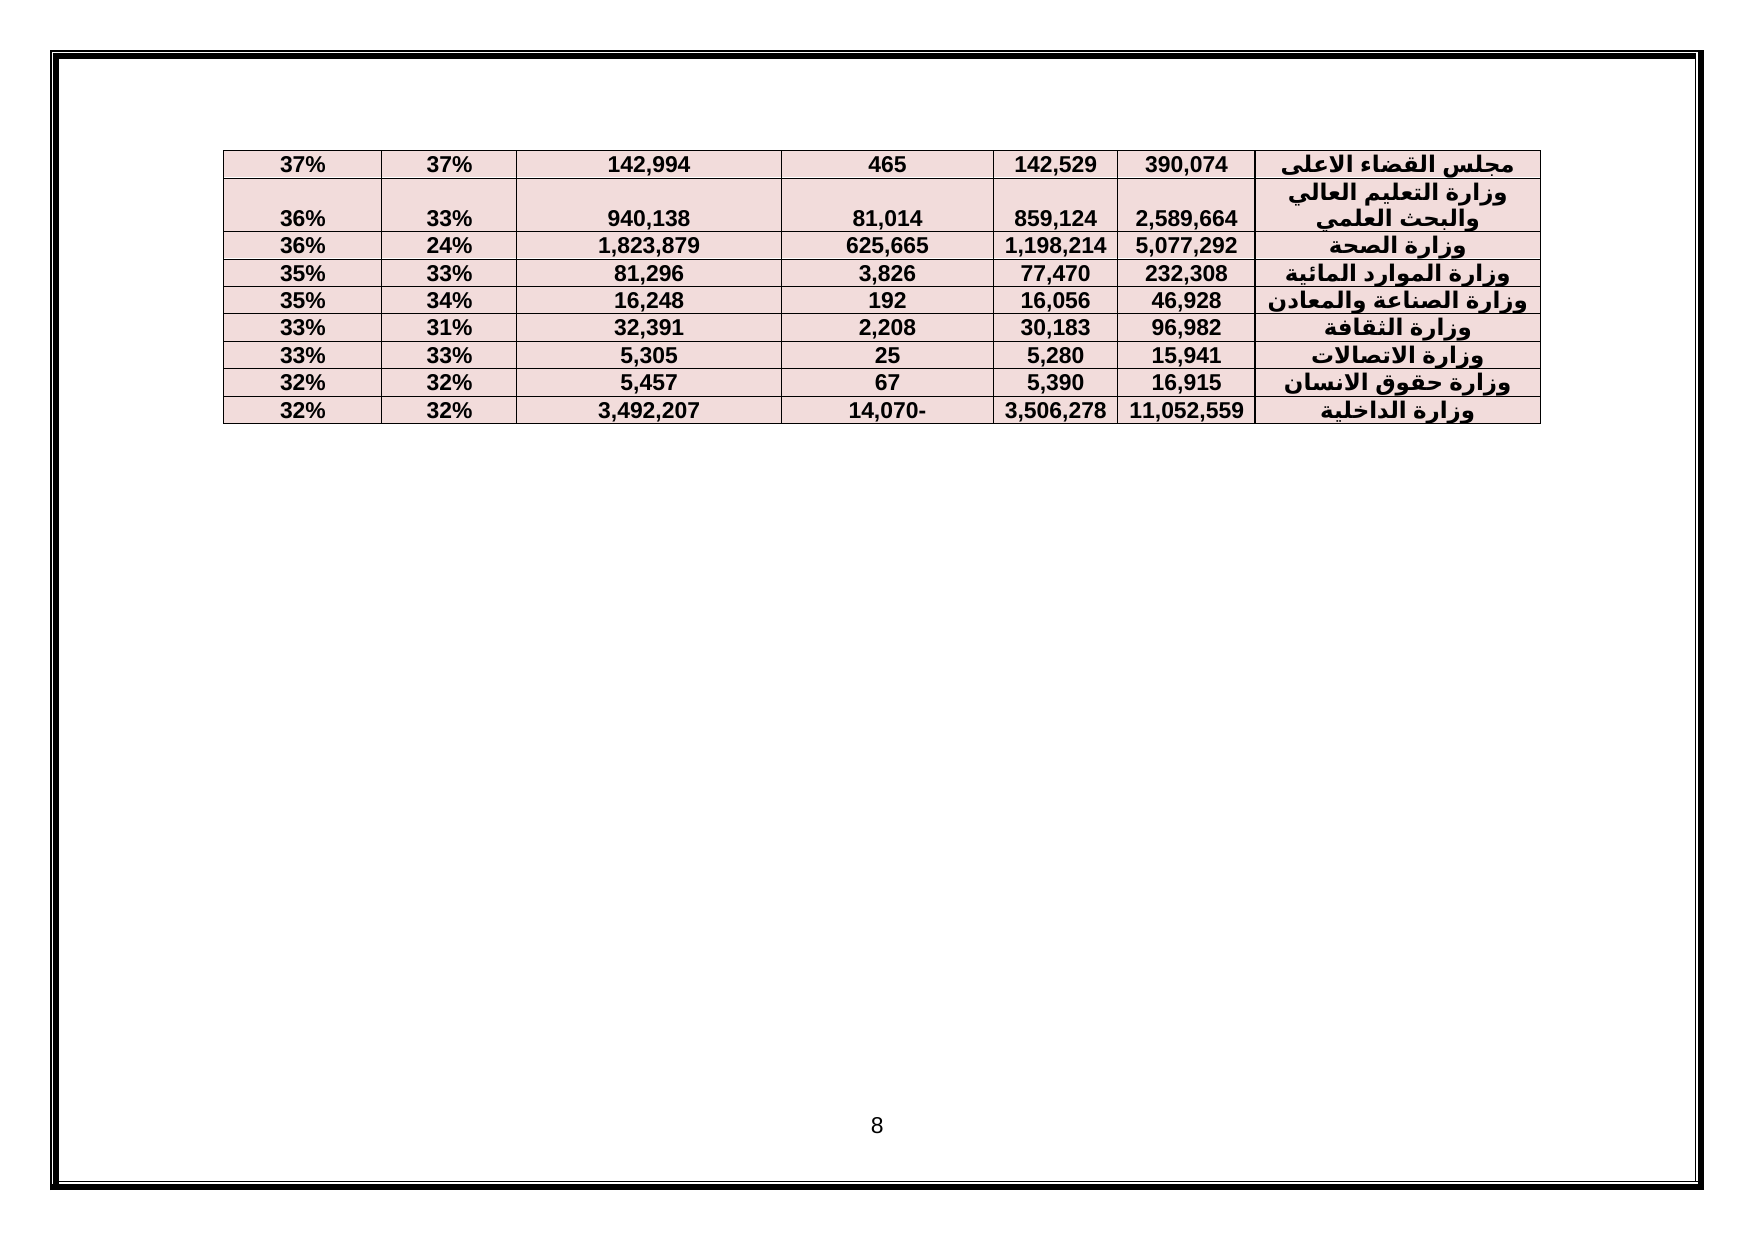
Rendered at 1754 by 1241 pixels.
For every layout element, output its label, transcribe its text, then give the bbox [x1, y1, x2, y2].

table_cell 35% [224, 287, 381, 313]
table_cell 5,457 [517, 369, 781, 396]
table_cell مجلس القضاء الاعلى [1256, 151, 1540, 177]
table_cell وزارة الداخلية [1256, 397, 1540, 423]
table_cell 5,280 [994, 342, 1117, 368]
table_cell 192 [782, 287, 993, 313]
table_cell وزارة الصناعة والمعادن [1256, 287, 1540, 313]
table_cell 16,915 [1118, 369, 1254, 396]
table_cell 1,823,879 [517, 232, 781, 258]
table_cell 142,529 [994, 151, 1117, 177]
table_cell 30,183 [994, 314, 1117, 341]
table_cell 25 [782, 342, 993, 368]
table_cell 46,928 [1118, 287, 1254, 313]
table_cell 5,077,292 [1118, 232, 1254, 258]
table_cell 16,248 [517, 287, 781, 313]
table_cell 859,124 [994, 179, 1117, 231]
table_cell 3,492,207 [517, 397, 781, 423]
table_cell 625,665 [782, 232, 993, 258]
table_cell 33% [224, 342, 381, 368]
table_cell 940,138 [517, 179, 781, 231]
table_cell 1,198,214 [994, 232, 1117, 258]
table_cell 37% [224, 151, 381, 177]
table_cell 2,208 [782, 314, 993, 341]
table_cell 35% [224, 260, 381, 286]
table_cell وزارة حقوق الانسان [1256, 369, 1540, 396]
table_cell 11,052,559 [1118, 397, 1254, 423]
table_cell 32% [224, 369, 381, 396]
table_cell 5,390 [994, 369, 1117, 396]
table_cell 96,982 [1118, 314, 1254, 341]
table_cell 3,506,278 [994, 397, 1117, 423]
table_cell 232,308 [1118, 260, 1254, 286]
table_cell 390,074 [1118, 151, 1254, 177]
table_cell 36% [224, 179, 381, 231]
table_cell وزارة التعليم العالي والبحث العلمي [1256, 179, 1540, 231]
table_cell 37% [382, 151, 516, 177]
table_cell 32% [382, 369, 516, 396]
table_cell 33% [382, 342, 516, 368]
table_cell 34% [382, 287, 516, 313]
table_cell 3,826 [782, 260, 993, 286]
table_cell 15,941 [1118, 342, 1254, 368]
table_cell 33% [224, 314, 381, 341]
table_cell 5,305 [517, 342, 781, 368]
table_cell 2,589,664 [1118, 179, 1254, 231]
table_cell 465 [782, 151, 993, 177]
table_cell وزارة الثقافة [1256, 314, 1540, 341]
table_cell 77,470 [994, 260, 1117, 286]
table_cell 33% [382, 179, 516, 231]
table_cell وزارة الاتصالات [1256, 342, 1540, 368]
table_cell 67 [782, 369, 993, 396]
table_cell 31% [382, 314, 516, 341]
table_cell 81,014 [782, 179, 993, 231]
table_cell 81,296 [517, 260, 781, 286]
table_cell 32,391 [517, 314, 781, 341]
table_cell 33% [382, 260, 516, 286]
table_cell 36% [224, 232, 381, 258]
table_cell 142,994 [517, 151, 781, 177]
table_cell 24% [382, 232, 516, 258]
table_cell 16,056 [994, 287, 1117, 313]
table_cell 14,070- [782, 397, 993, 423]
table_cell وزارة الصحة [1256, 232, 1540, 258]
table_cell 32% [382, 397, 516, 423]
table_cell وزارة الموارد المائية [1256, 260, 1540, 286]
table_cell 32% [224, 397, 381, 423]
